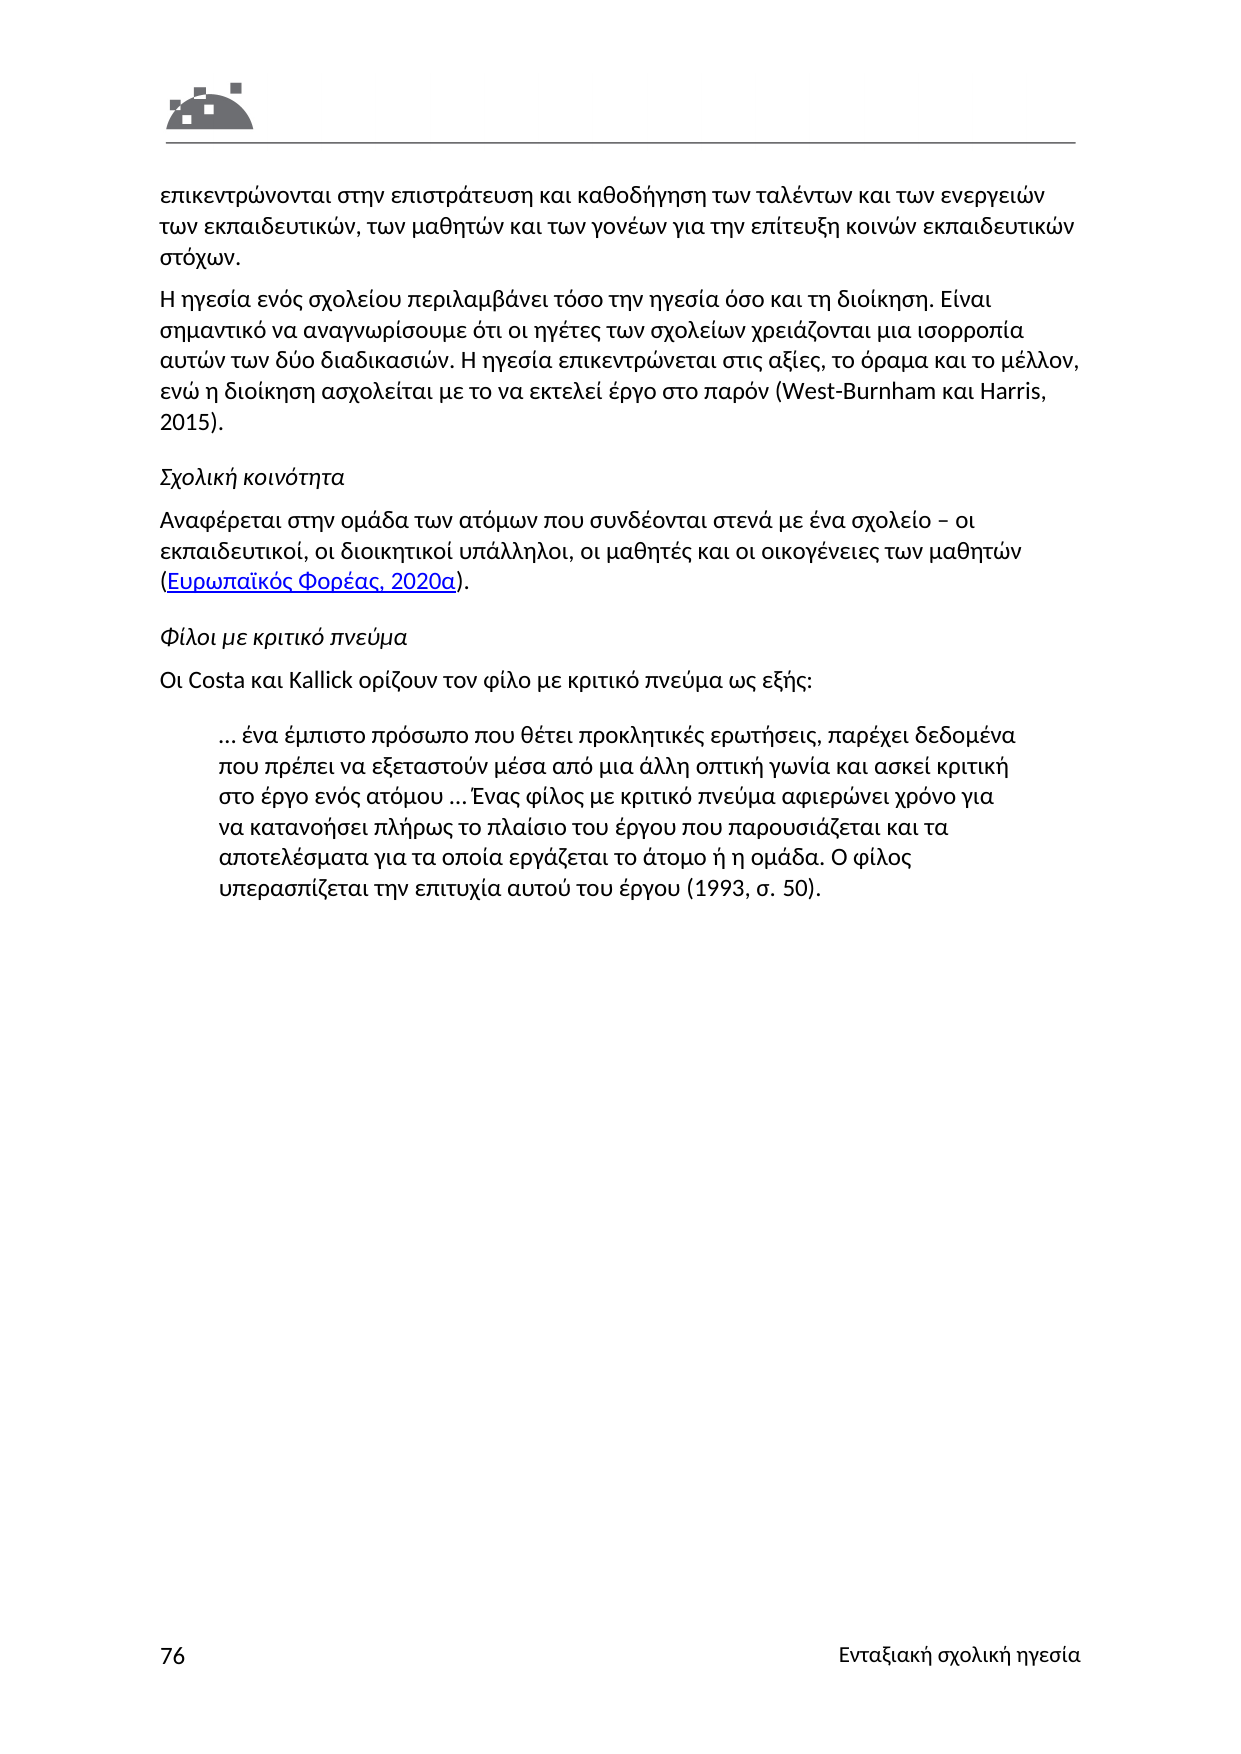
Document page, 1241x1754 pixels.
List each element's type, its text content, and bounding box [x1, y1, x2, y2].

text Οι Costa και Kallick ορίζουν τον φίλο με κριτικό πνεύμα ως εξής: [159, 664, 1081, 694]
text Αναφέρεται στην ομάδα των ατόμων που συνδέονται στενά με ένα σχολείο – οι εκπαιδευτικοί, οι διοικητικοί υπάλληλοι, οι μαθητές και οι οικογένειες των μαθητών (Ευρωπαϊκός Φορέας, 2020α). [159, 504, 1081, 596]
text Η ηγεσία ενός σχολείου περιλαμβάνει τόσο την ηγεσία όσο και τη διοίκηση. Είναι σημαντικό να αναγνωρίσουμε ότι οι ηγέτες των σχολείων χρειάζονται μια ισορροπία αυτών των δύο διαδικασιών. Η ηγεσία επικεντρώνεται στις αξίες, το όραμα και το μέλλον, ενώ η διοίκηση ασχολείται με το να εκτελεί έργο στο παρόν (West-Burnham και Harris, 2015). [159, 284, 1081, 436]
text … ένα έμπιστο πρόσωπο που θέτει προκλητικές ερωτήσεις, παρέχει δεδομένα που πρέπει να εξεταστούν μέσα από μια άλλη οπτική γωνία και ασκεί κριτική στο έργο ενός ατόμου … Ένας φίλος με κριτικό πνεύμα αφιερώνει χρόνο για να κατανοήσει πλήρως το πλαίσιο του έργου που παρουσιάζεται και τα αποτελέσματα για τα οποία εργάζεται το άτομο ή η ομάδα. Ο φίλος υπερασπίζεται την επιτυχία αυτού του έργου (1993, σ. 50). [218, 719, 1022, 902]
subtitle Σχολική κοινότητα [159, 461, 1081, 492]
subtitle Φίλοι με κριτικό πνεύμα [159, 621, 1081, 651]
picture [159, 73, 1081, 151]
